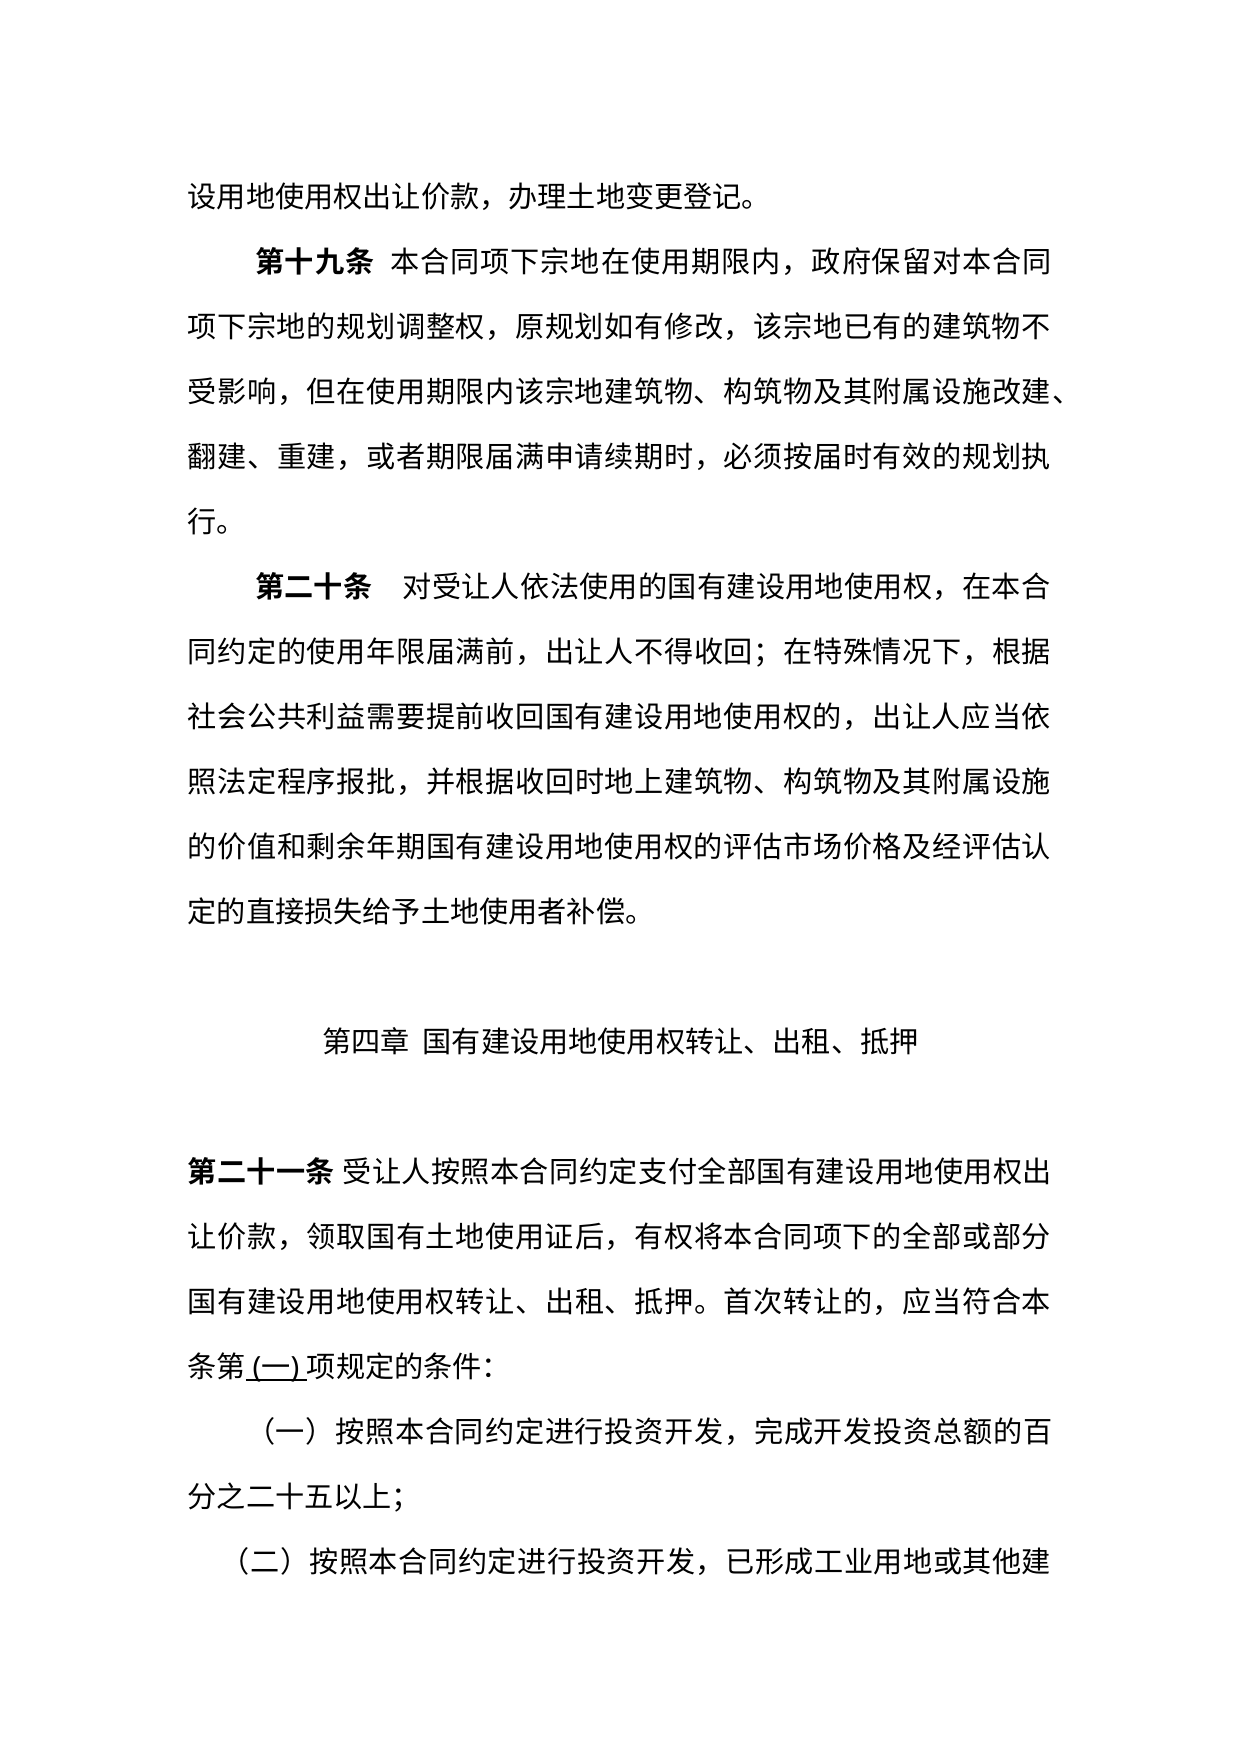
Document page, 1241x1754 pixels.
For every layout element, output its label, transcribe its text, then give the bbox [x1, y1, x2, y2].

text 第二十条 对受让人依法使用的国有建设用地使用权，在本合同约定的使用年限届满前，出让人不得收回；在特殊情况下，根据社会公共利益需要提前收回国有建设用地使用权的，出让人应当依照法定程序报批，并根据收回时地上建筑物、构筑物及其附属设施的价值和剩余年期国有建设用地使用权的评估市场价格及经评估认定的直接损失给予土地使用者补偿。 [187, 552, 1053, 942]
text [187, 1527, 1053, 1592]
text （一）按照本合同约定进行投资开发，完成开发投资总额的百分之二十五以上； [187, 1397, 1053, 1527]
text 第十九条 本合同项下宗地在使用期限内，政府保留对本合同项下宗地的规划调整权，原规划如有修改，该宗地已有的建筑物不受影响，但在使用期限内该宗地建筑物、构筑物及其附属设施改建、翻建、重建，或者期限届满申请续期时，必须按届时有效的规划执行。 [187, 227, 1053, 552]
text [187, 162, 1053, 227]
text 第四章 国有建设用地使用权转让、出租、抵押 [187, 1007, 1053, 1072]
text 第二十一条 受让人按照本合同约定支付全部国有建设用地使用权出让价款，领取国有土地使用证后，有权将本合同项下的全部或部分国有建设用地使用权转让、出租、抵押。首次转让的，应当符合本条第 (一) 项规定的条件： [187, 1137, 1053, 1397]
